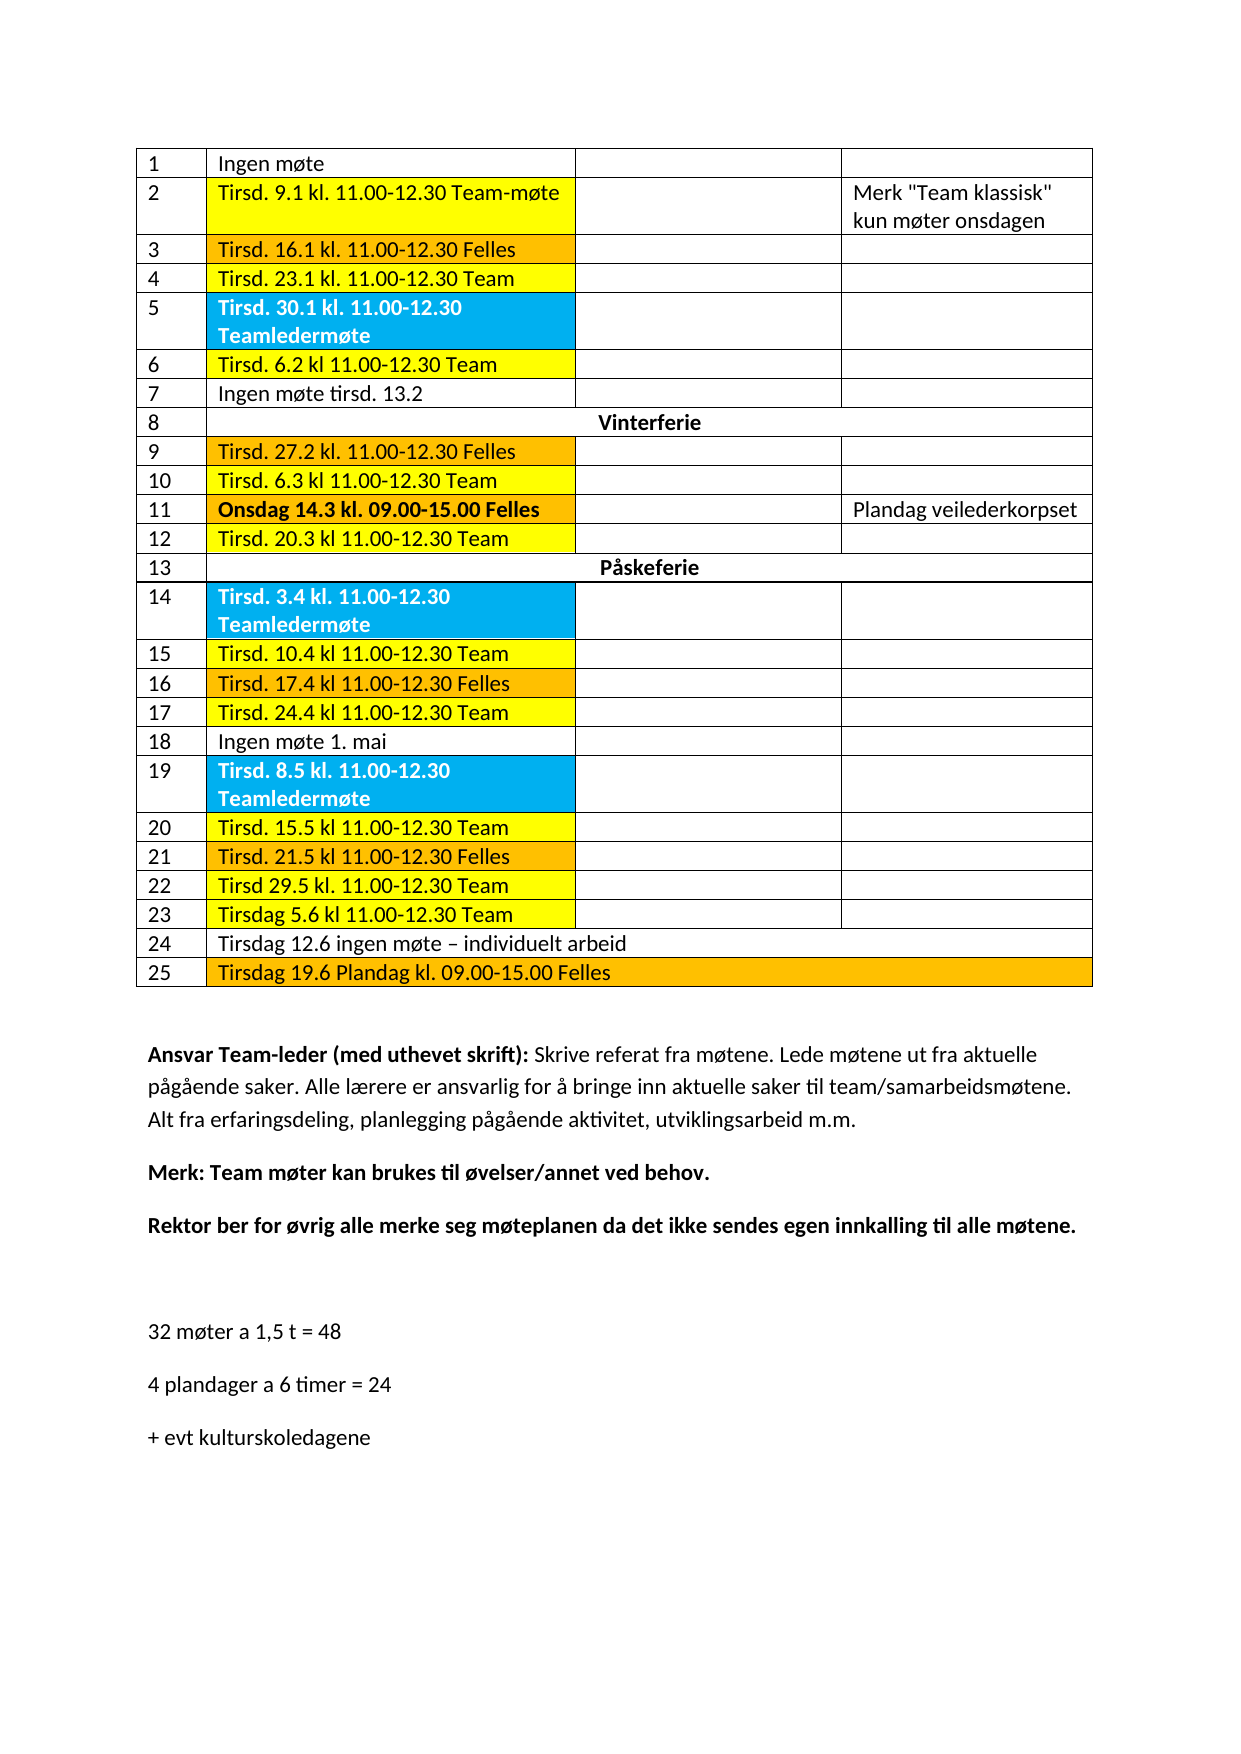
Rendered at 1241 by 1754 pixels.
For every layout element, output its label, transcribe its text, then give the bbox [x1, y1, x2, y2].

table_cell [576, 235, 841, 263]
table_cell Tirsd. 3.4 kl. 11.00-12.30 Teamledermøte [207, 583, 575, 638]
table_cell [576, 756, 841, 812]
table_cell [576, 524, 841, 552]
table_cell [576, 669, 841, 697]
table_cell Tirsd. 16.1 kl. 11.00-12.30 Felles [207, 235, 575, 263]
table_cell Tirsd. 27.2 kl. 11.00-12.30 Felles [207, 437, 575, 465]
table_cell [576, 437, 841, 465]
table_cell [842, 235, 1092, 263]
text Ansvar Team-leder (med uthevet skrift): Skrive referat fra møtene. Lede møtene ut fra aktuelle pågående saker. Alle lærere er ansvarlig for å bringe inn aktuelle saker til team/samarbeidsmøtene. Alt fra erfaringsdeling, planlegging pågående aktivitet, utviklingsarbeid m.m. [148, 1040, 1093, 1133]
table_cell [842, 842, 1092, 870]
table_cell [842, 900, 1092, 928]
table_cell [842, 669, 1092, 697]
table_cell Tirsd. 6.3 kl 11.00-12.30 Team [207, 466, 575, 494]
table_cell Tirsd. 9.1 kl. 11.00-12.30 Team-møte [207, 178, 575, 234]
table_cell [576, 495, 841, 523]
table_cell [842, 149, 1092, 177]
table_cell Tirsd. 20.3 kl 11.00-12.30 Team [207, 524, 575, 552]
table_cell Tirsd. 6.2 kl 11.00-12.30 Team [207, 350, 575, 378]
table_cell 18 [137, 727, 206, 755]
table_cell [576, 640, 841, 668]
table_cell [842, 264, 1092, 292]
table_cell [842, 640, 1092, 668]
table_cell 2 [137, 178, 206, 234]
table_cell 7 [137, 379, 206, 407]
text 32 møter a 1,5 t = 48 [148, 1317, 1093, 1345]
table_cell Plandag veilederkorpset [842, 495, 1092, 523]
table_cell Tirsd 29.5 kl. 11.00-12.30 Team [207, 871, 575, 899]
table_cell Tirsdag 12.6 ingen møte – individuelt arbeid [207, 929, 1092, 957]
table_cell 20 [137, 813, 206, 841]
table_cell 5 [137, 293, 206, 349]
table_cell [842, 583, 1092, 638]
table_cell 4 [137, 264, 206, 292]
table_cell [576, 813, 841, 841]
table_cell Ingen møte [207, 149, 575, 177]
table_cell [576, 149, 841, 177]
table_cell [576, 583, 841, 638]
table_cell Tirsdag 5.6 kl 11.00-12.30 Team [207, 900, 575, 928]
table_cell 23 [137, 900, 206, 928]
table_cell 15 [137, 640, 206, 668]
table_cell [576, 264, 841, 292]
table_cell Tirsd. 10.4 kl 11.00-12.30 Team [207, 640, 575, 668]
text Merk: Team møter kan brukes til øvelser/annet ved behov. [148, 1158, 1093, 1186]
table_cell [576, 698, 841, 726]
table_cell Tirsd. 15.5 kl 11.00-12.30 Team [207, 813, 575, 841]
table_cell 8 [137, 408, 206, 436]
table_cell 10 [137, 466, 206, 494]
table_cell [576, 466, 841, 494]
table_cell Tirsd. 17.4 kl 11.00-12.30 Felles [207, 669, 575, 697]
table_cell [842, 350, 1092, 378]
table_cell Merk "Team klassisk" kun møter onsdagen [842, 178, 1092, 234]
table_cell 12 [137, 524, 206, 552]
table_cell Tirsd. 30.1 kl. 11.00-12.30 Teamledermøte [207, 293, 575, 349]
table_cell Ingen møte 1. mai [207, 727, 575, 755]
table_cell 9 [137, 437, 206, 465]
table_cell Onsdag 14.3 kl. 09.00-15.00 Felles [207, 495, 575, 523]
table_cell [576, 379, 841, 407]
table_cell 13 [137, 554, 206, 581]
table_cell [576, 293, 841, 349]
text 4 plandager a 6 timer = 24 [148, 1370, 1093, 1398]
table_cell 21 [137, 842, 206, 870]
table_cell 16 [137, 669, 206, 697]
text Rektor ber for øvrig alle merke seg møteplanen da det ikke sendes egen innkalling til alle møtene. [148, 1211, 1093, 1239]
table_cell [842, 466, 1092, 494]
table_cell [576, 871, 841, 899]
table_cell 11 [137, 495, 206, 523]
table_cell 3 [137, 235, 206, 263]
table_cell [842, 698, 1092, 726]
table_cell Tirsd. 8.5 kl. 11.00-12.30 Teamledermøte [207, 756, 575, 812]
table_cell Tirsd. 24.4 kl 11.00-12.30 Team [207, 698, 575, 726]
table_cell 25 [137, 958, 206, 986]
table_cell Tirsdag 19.6 Plandag kl. 09.00-15.00 Felles [207, 958, 1092, 986]
table_cell 14 [137, 583, 206, 638]
table_cell [576, 727, 841, 755]
table_cell [576, 900, 841, 928]
table_cell [576, 350, 841, 378]
table_cell [842, 727, 1092, 755]
table_cell 22 [137, 871, 206, 899]
table_cell 1 [137, 149, 206, 177]
table_cell [842, 756, 1092, 812]
table_cell [842, 437, 1092, 465]
table_cell [842, 871, 1092, 899]
table_cell [842, 379, 1092, 407]
table_cell 17 [137, 698, 206, 726]
table_cell Vinterferie [207, 408, 1092, 436]
table_cell Påskeferie [207, 554, 1092, 581]
table_cell 19 [137, 756, 206, 812]
text + evt kulturskoledagene [148, 1423, 1093, 1451]
table_cell [576, 178, 841, 234]
table_cell Tirsd. 23.1 kl. 11.00-12.30 Team [207, 264, 575, 292]
table_cell Tirsd. 21.5 kl 11.00-12.30 Felles [207, 842, 575, 870]
table_cell [842, 813, 1092, 841]
table_cell [842, 524, 1092, 552]
table_cell [576, 842, 841, 870]
table_cell 6 [137, 350, 206, 378]
table_cell 24 [137, 929, 206, 957]
table_cell Ingen møte tirsd. 13.2 [207, 379, 575, 407]
table_cell [842, 293, 1092, 349]
